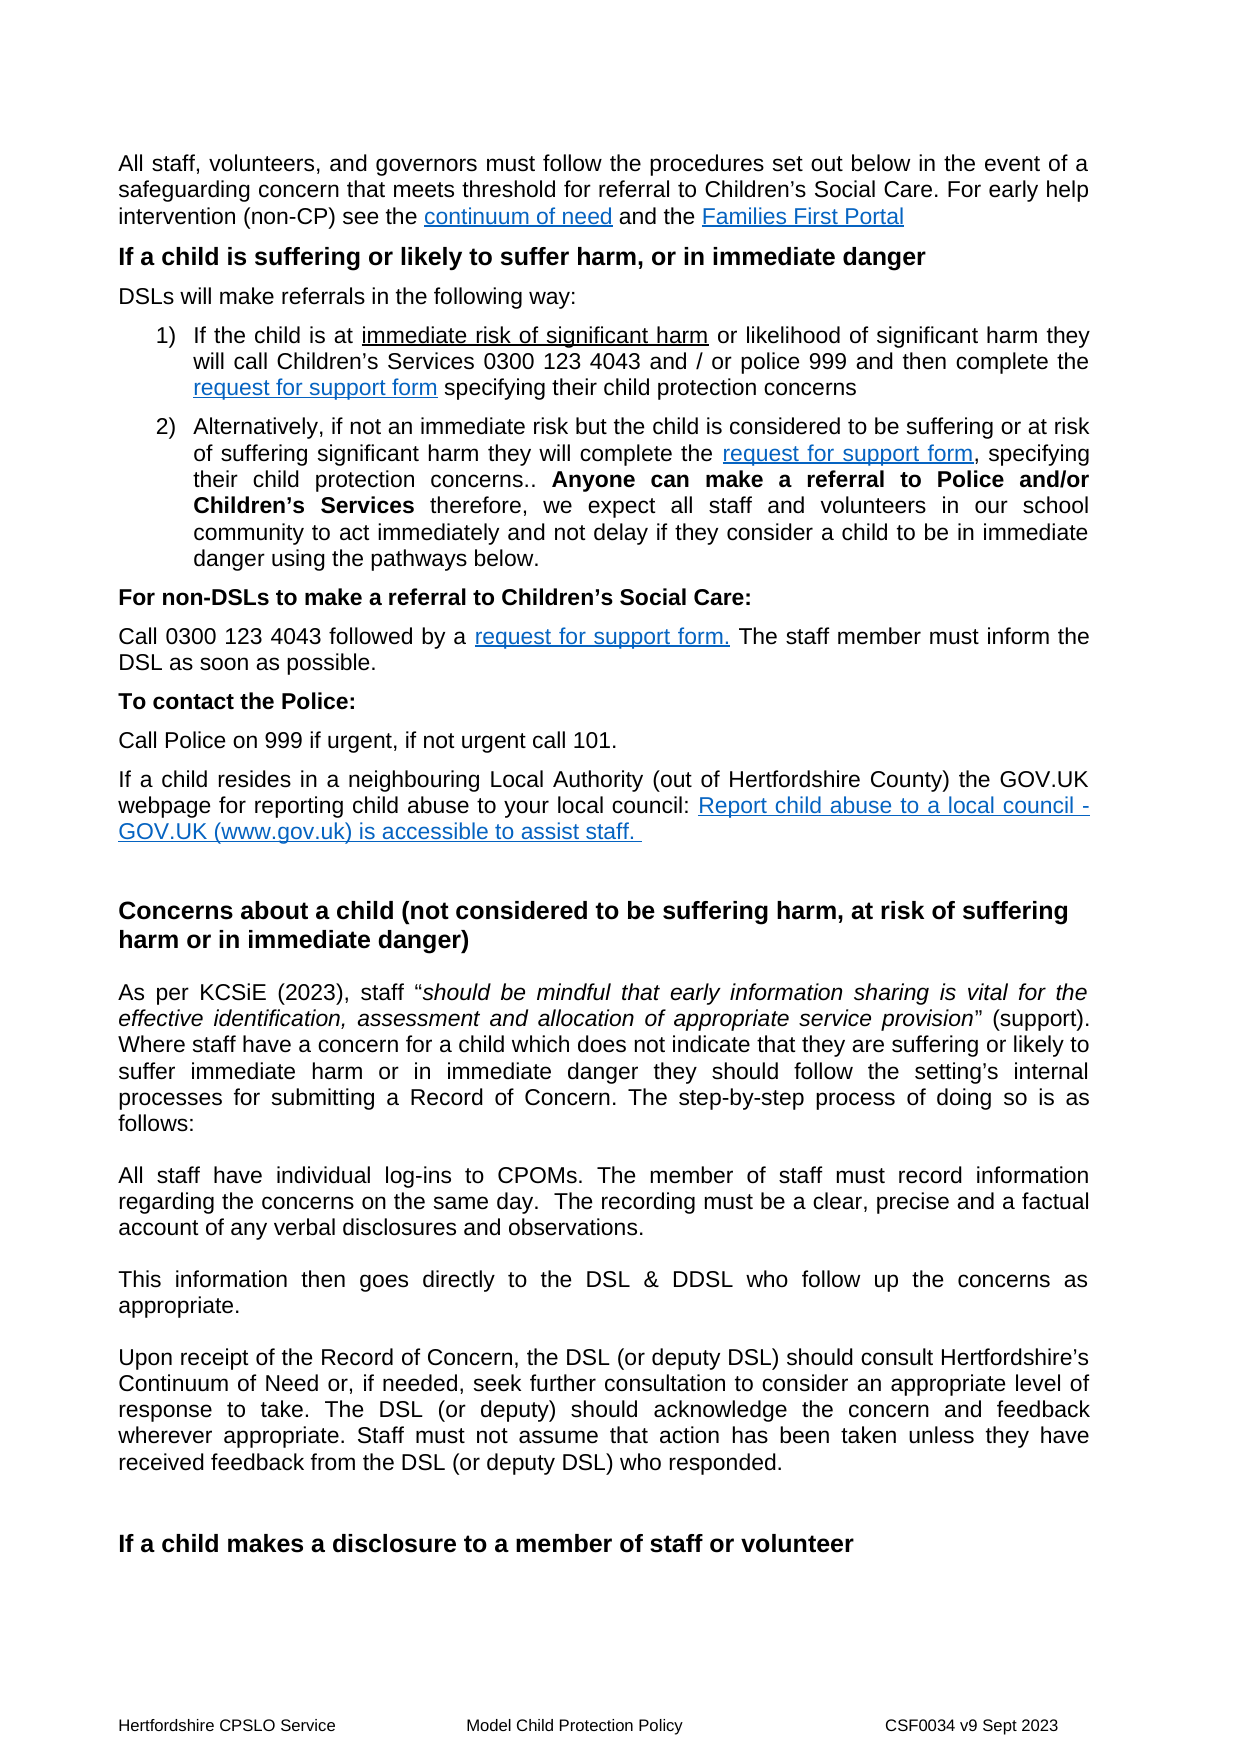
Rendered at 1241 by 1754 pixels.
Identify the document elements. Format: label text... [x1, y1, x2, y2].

text As per KCSiE (2023), staff “should be mindful that early information sharing is vital for the effective identification, assessment and allocation of appropriate service provision” (support). Where staff have a concern for a child which does not indicate that they are suffering or likely to suffer immediate harm or in immediate danger they should follow the setting’s internal processes for submitting a Record of Concern. The step-by-step process of doing so is as follows: [118, 978, 1090, 1137]
text If a child makes a disclosure to a member of staff or volunteer [118, 1529, 1090, 1558]
subtitle For non-DSLs to make a referral to Children’s Social Care: [118, 584, 1090, 610]
text Call Police on 999 if urgent, if not urgent call 101. [118, 727, 1090, 753]
text All staff, volunteers, and governors must follow the procedures set out below in the event of a safeguarding concern that meets threshold for referral to Children’s Social Care. For early help intervention (non-CP) see the continuum of need and the Families First Portal [118, 150, 1090, 229]
list Alternatively, if not an immediate risk but the child is considered to be suffering or at risk of suffering significant harm they will complete the request for support form, specifying their child protection concerns.. Anyone can make a referral to Police and/or Children’s Services therefore, we expect all staff and volunteers in our school community to act immediately and not delay if they consider a child to be in immediate danger using the pathways below. [156, 413, 1090, 571]
text If a child is suffering or likely to suffer harm, or in immediate danger [118, 242, 1090, 270]
subtitle Concerns about a child (not considered to be suffering harm, at risk of suffering harm or in immediate danger) [118, 896, 1090, 953]
text Call 0300 123 4043 followed by a request for support form. The staff member must inform the DSL as soon as possible. [118, 623, 1090, 675]
text All staff have individual log-ins to CPOMs. The member of staff must record information regarding the concerns on the same day. The recording must be a clear, precise and a factual account of any verbal disclosures and observations. [118, 1162, 1090, 1241]
text This information then goes directly to the DSL & DDSL who follow up the concerns as appropriate. [118, 1266, 1090, 1318]
subtitle To contact the Police: [118, 688, 1090, 714]
list If the child is at immediate risk of significant harm or likelihood of significant harm they will call Children’s Services 0300 123 4043 and / or police 999 and then complete the request for support form specifying their child protection concerns [156, 322, 1090, 401]
text DSLs will make referrals in the following way: [118, 283, 1090, 309]
text If a child resides in a neighbouring Local Authority (out of Hertfordshire County) the GOV.UK webpage for reporting child abuse to your local council: Report child abuse to a local council - GOV.UK (www.gov.uk) is accessible to assist staff. [118, 766, 1090, 845]
text Upon receipt of the Record of Concern, the DSL (or deputy DSL) should consult Hertfordshire’s Continuum of Need or, if needed, seek further consultation to consider an appropriate level of response to take. The DSL (or deputy) should acknowledge the concern and feedback wherever appropriate. Staff must not assume that action has been taken unless they have received feedback from the DSL (or deputy DSL) who responded. [118, 1343, 1090, 1475]
